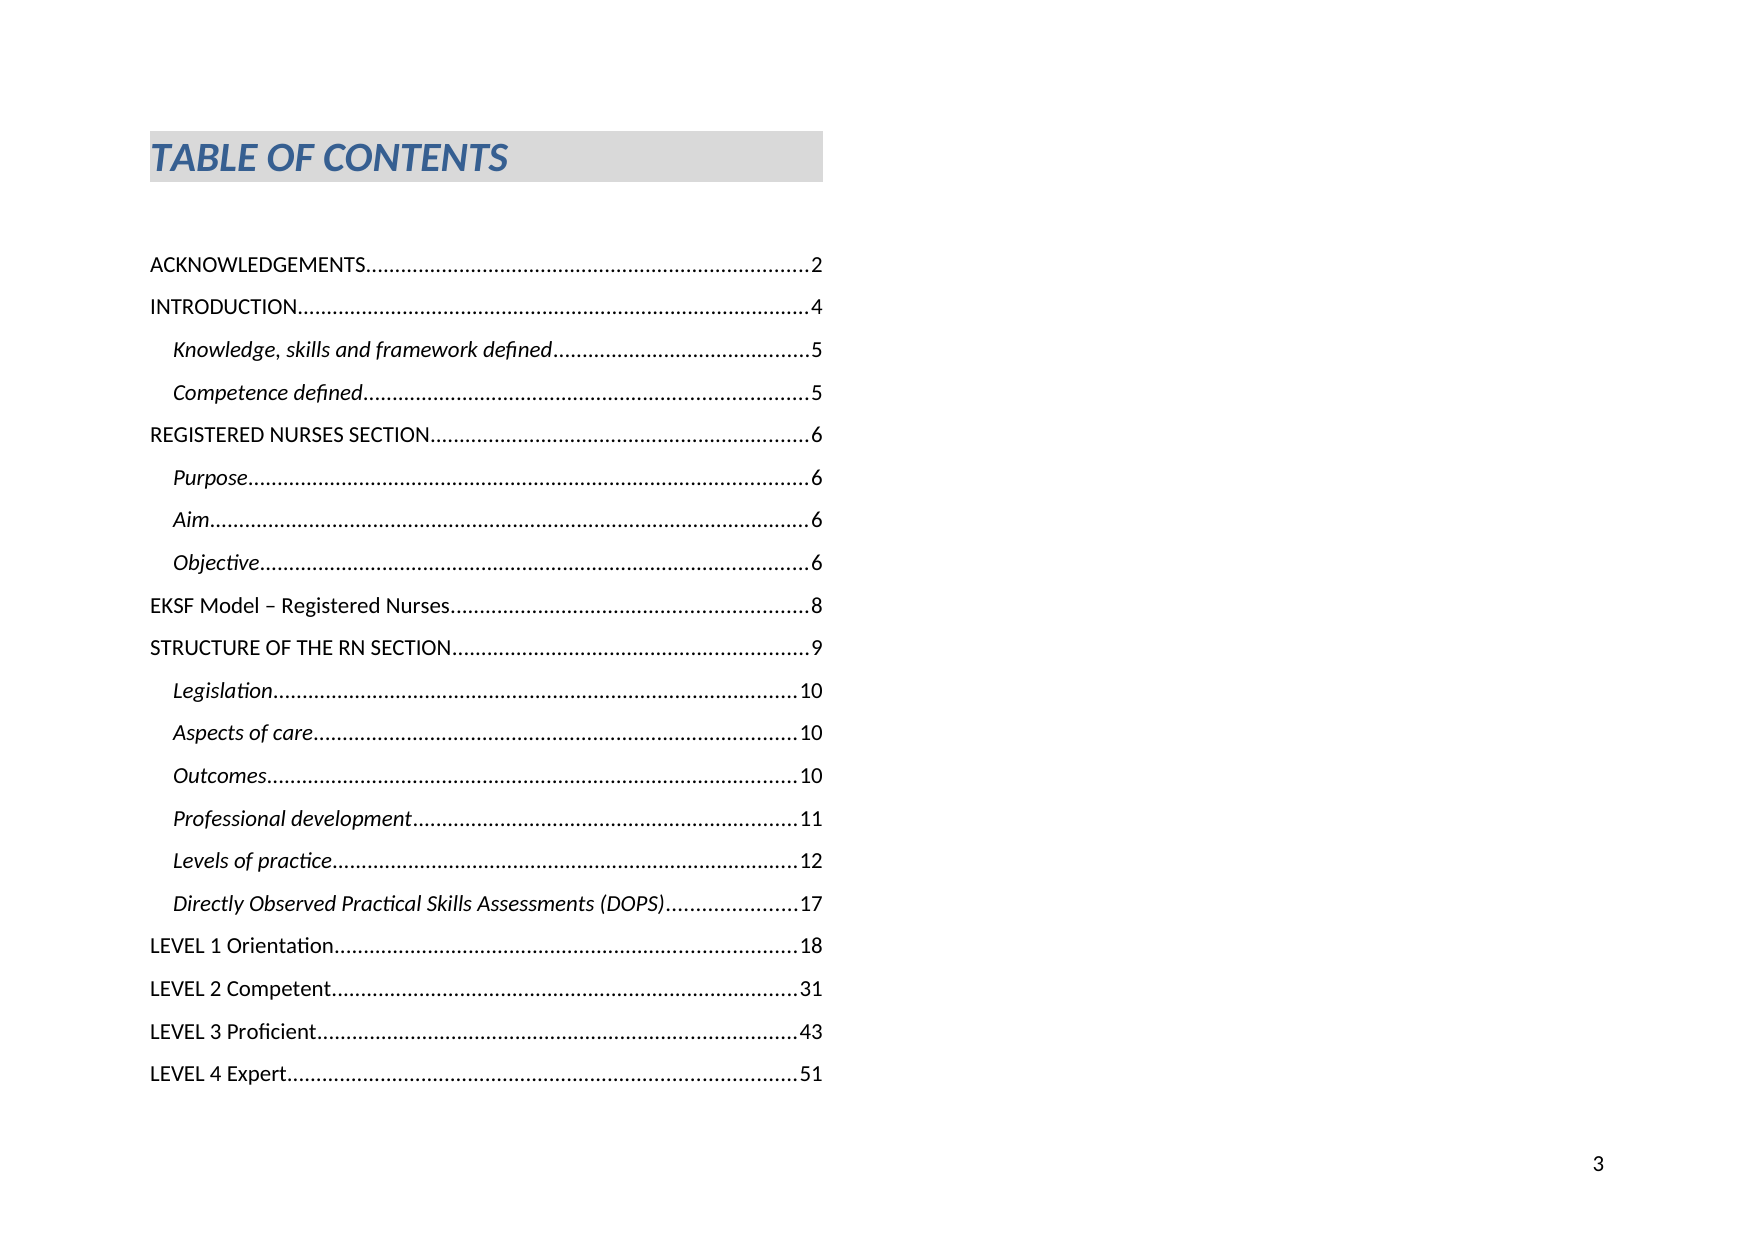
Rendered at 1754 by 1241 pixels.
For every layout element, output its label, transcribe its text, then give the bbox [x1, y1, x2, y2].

text Knowledge, skills and framework defined 5 [173, 335, 1604, 363]
text LEVEL 2 Competent 31 [150, 974, 1604, 1002]
text Aim 6 [173, 506, 1604, 533]
text Directly Observed Practical Skills Assessments (DOPS) 17 [173, 889, 1604, 917]
text EKSF Model – Registered Nurses 8 [150, 591, 1604, 619]
text REGISTERED NURSES SECTION 6 [150, 420, 1604, 448]
text Objective 6 [173, 548, 1604, 576]
text STRUCTURE OF THE RN SECTION 9 [150, 633, 1604, 661]
text ACKNOWLEDGEMENTS 2 [150, 250, 1604, 278]
text INTRODUCTION 4 [150, 292, 1604, 321]
text Competence defined 5 [173, 378, 1604, 406]
text Legislation 10 [173, 676, 1604, 704]
text LEVEL 1 Orientation 18 [150, 932, 1604, 959]
text Purpose 6 [173, 463, 1604, 491]
text Outcomes 10 [173, 761, 1604, 789]
text Professional development 11 [173, 804, 1604, 832]
text LEVEL 4 Expert 51 [150, 1059, 1604, 1087]
text LEVEL 3 Proficient 43 [150, 1017, 1604, 1045]
text TABLE OF CONTENTS [150, 131, 823, 182]
text Aspects of care 10 [173, 718, 1604, 747]
text Levels of practice 12 [173, 846, 1604, 874]
